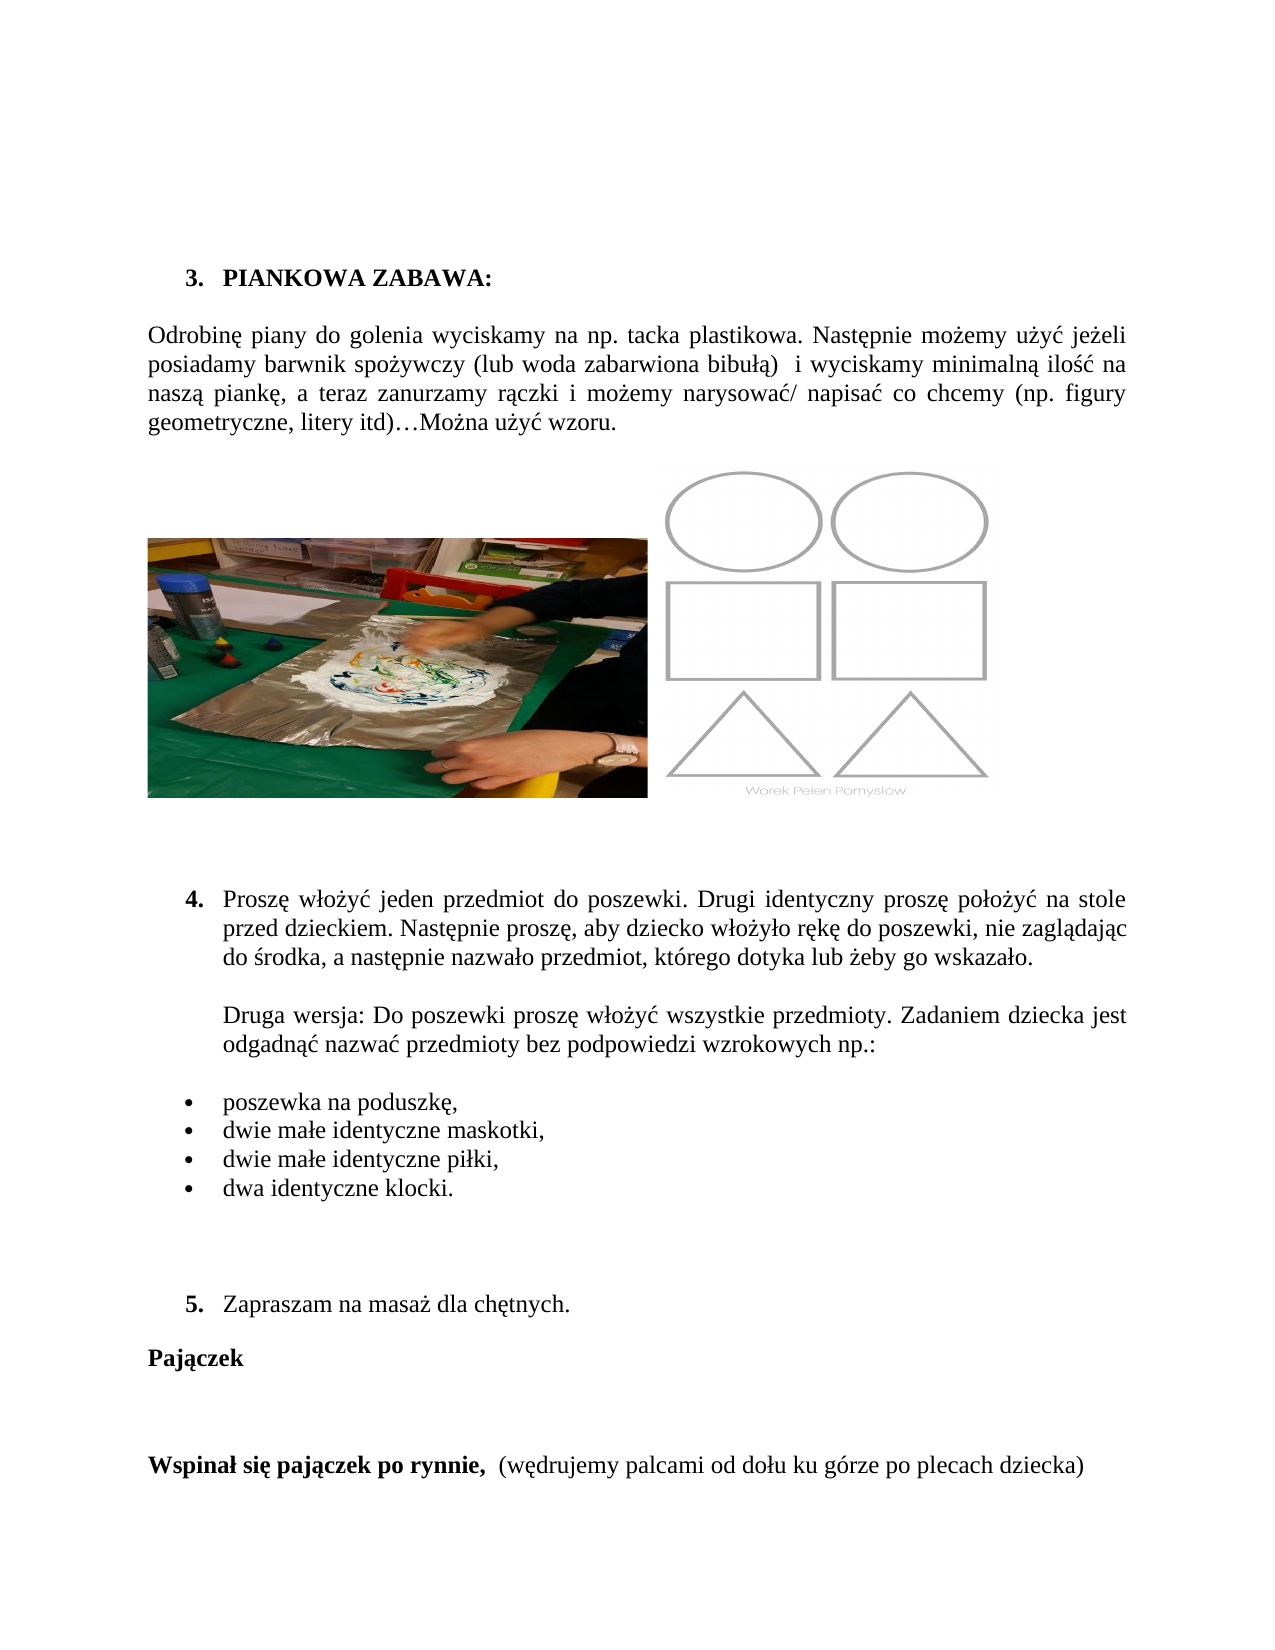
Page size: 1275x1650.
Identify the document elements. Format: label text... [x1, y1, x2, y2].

text Pajączek [148, 1343, 1127, 1371]
picture [147, 538, 648, 798]
list Proszę włożyć jeden przedmiot do poszewki. Drugi identyczny proszę położyć na stole przed dzieckiem. Następnie proszę, aby dziecko włożyło rękę do poszewki, nie zaglądając do środka, a następnie nazwało przedmiot, którego dotyka lub żeby go wskazało. [185, 884, 1127, 971]
list Zapraszam na masaż dla chętnych. [185, 1289, 1127, 1317]
list poszewka na poduszkę, [185, 1087, 1127, 1115]
list dwie małe identyczne maskotki, [185, 1115, 1127, 1144]
picture [652, 464, 1000, 798]
list dwa identyczne klocki. [185, 1173, 1127, 1202]
text Wspinał się pajączek po rynnie, (wędrujemy palcami od dołu ku górze po plecach dziecka) [148, 1450, 1127, 1479]
list PIANKOWA ZABAWA: [185, 263, 1127, 291]
text Odrobinę piany do golenia wyciskamy na np. tacka plastikowa. Następnie możemy użyć jeżeli posiadamy barwnik spożywczy (lub woda zabarwiona bibułą) i wyciskamy minimalną ilość na naszą piankę, a teraz zanurzamy rączki i możemy narysować/ napisać co chcemy (np. figury geometryczne, litery itd)…Można użyć wzoru. [148, 321, 1127, 436]
list dwie małe identyczne piłki, [185, 1144, 1127, 1173]
text Druga wersja: Do poszewki proszę włożyć wszystkie przedmioty. Zadaniem dziecka jest odgadnąć nazwać przedmioty bez podpowiedzi wzrokowych np.: [223, 1000, 1127, 1057]
